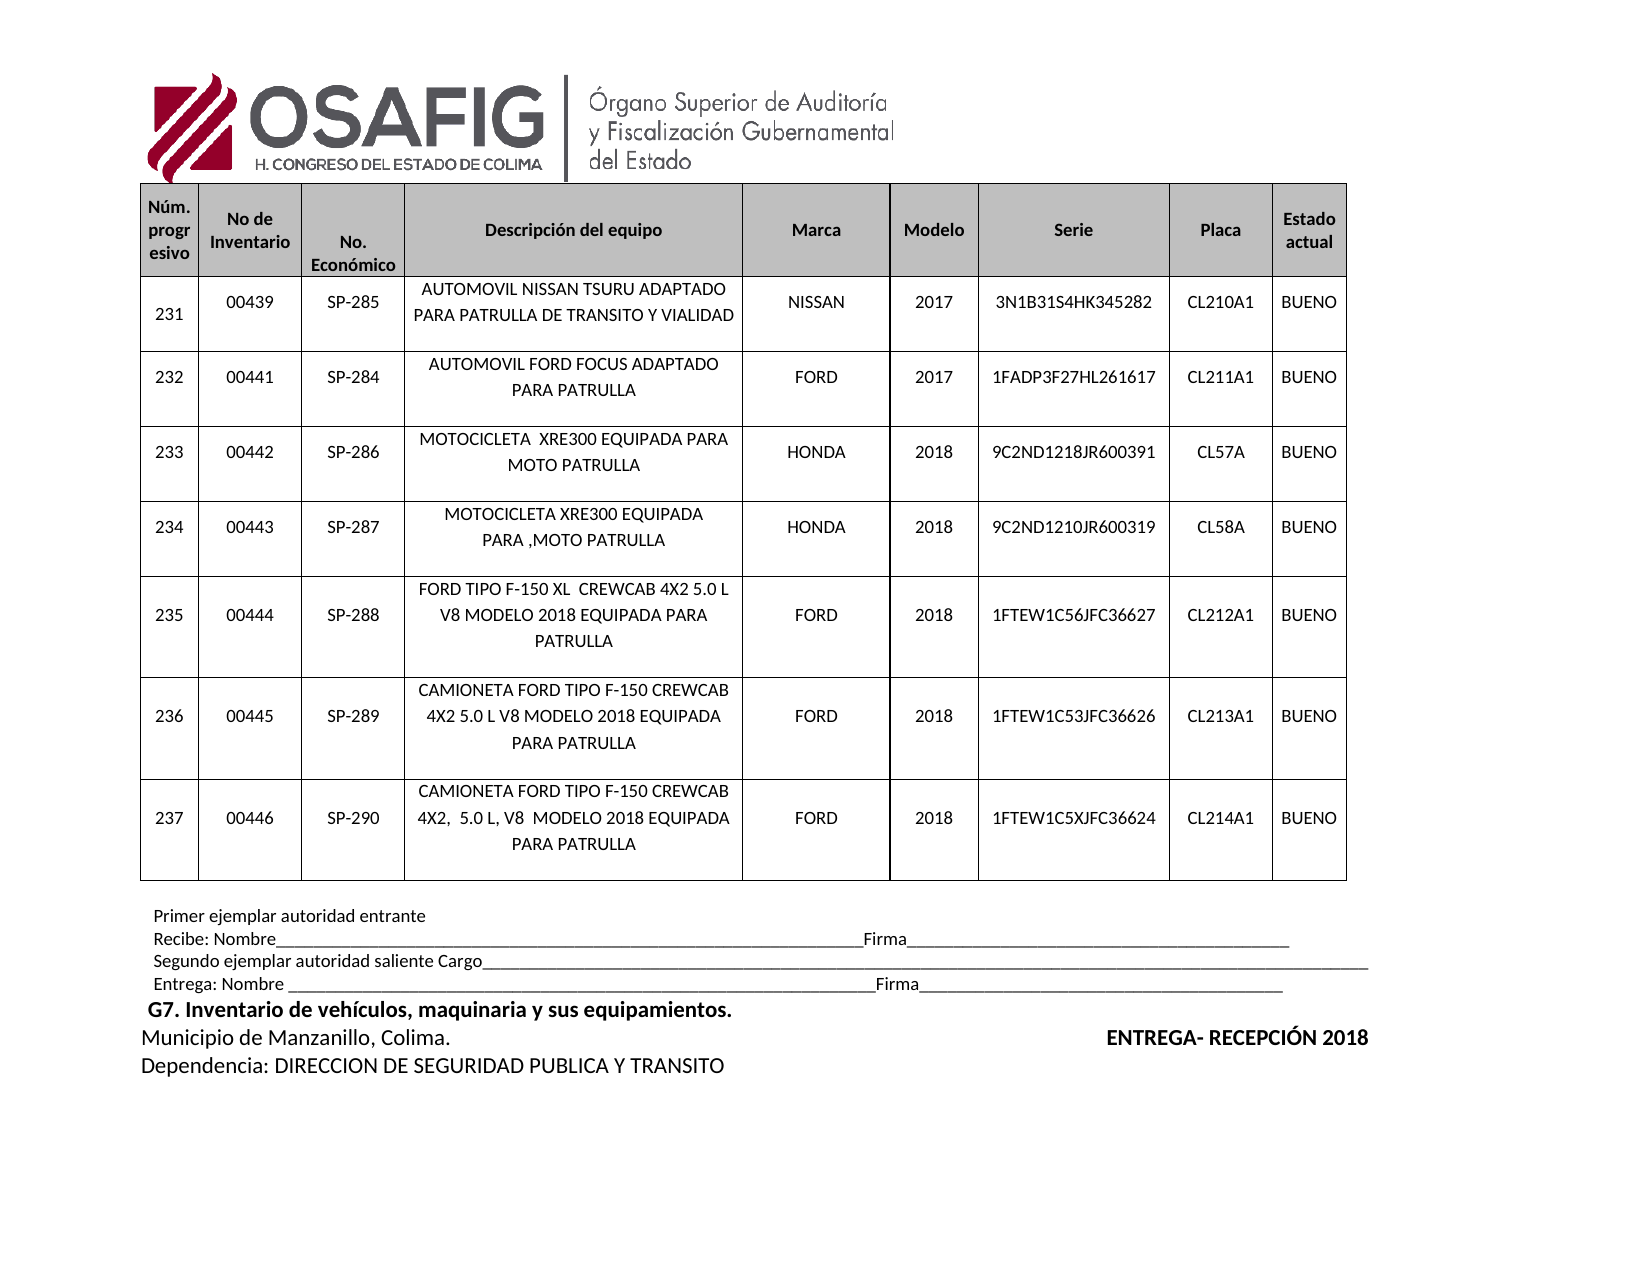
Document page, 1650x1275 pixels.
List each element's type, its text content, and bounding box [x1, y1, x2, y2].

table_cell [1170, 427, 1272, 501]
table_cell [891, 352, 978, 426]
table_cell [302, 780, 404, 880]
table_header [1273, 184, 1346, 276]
text Municipio de Manzanillo, Colima. ENTREGA- RECEPCIÓN 2018 [141, 1023, 1502, 1052]
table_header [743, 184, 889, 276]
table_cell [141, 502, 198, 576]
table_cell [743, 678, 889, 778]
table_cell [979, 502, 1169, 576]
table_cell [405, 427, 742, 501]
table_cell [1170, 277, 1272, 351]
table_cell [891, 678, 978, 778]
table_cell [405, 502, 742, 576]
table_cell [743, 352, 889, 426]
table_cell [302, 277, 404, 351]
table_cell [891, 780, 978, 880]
text Entrega: Nombre _______________________________________________________________Firma_______________________________________ [153, 973, 1502, 996]
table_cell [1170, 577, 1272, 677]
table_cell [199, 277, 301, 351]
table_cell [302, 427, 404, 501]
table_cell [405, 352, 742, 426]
text G7. Inventario de vehículos, maquinaria y sus equipamientos. [148, 996, 1502, 1023]
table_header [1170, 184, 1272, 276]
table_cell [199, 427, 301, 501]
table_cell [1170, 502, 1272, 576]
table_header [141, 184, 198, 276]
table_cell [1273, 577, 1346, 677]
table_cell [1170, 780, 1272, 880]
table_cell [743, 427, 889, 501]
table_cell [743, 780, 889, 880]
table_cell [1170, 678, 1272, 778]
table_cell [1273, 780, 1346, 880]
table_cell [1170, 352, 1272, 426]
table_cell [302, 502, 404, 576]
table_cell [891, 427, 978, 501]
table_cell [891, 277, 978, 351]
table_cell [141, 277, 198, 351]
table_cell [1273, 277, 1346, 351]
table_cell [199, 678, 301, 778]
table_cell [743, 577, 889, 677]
text Recibe: Nombre_______________________________________________________________Firma_________________________________________ [153, 927, 1502, 950]
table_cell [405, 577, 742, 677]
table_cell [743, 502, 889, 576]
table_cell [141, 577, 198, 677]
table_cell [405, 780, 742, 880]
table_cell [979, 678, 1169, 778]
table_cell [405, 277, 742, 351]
picture [147, 73, 893, 183]
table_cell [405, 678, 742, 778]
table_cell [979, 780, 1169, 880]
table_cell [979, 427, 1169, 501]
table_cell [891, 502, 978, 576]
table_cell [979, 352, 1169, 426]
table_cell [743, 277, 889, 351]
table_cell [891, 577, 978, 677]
text Primer ejemplar autoridad entrante [153, 904, 1502, 927]
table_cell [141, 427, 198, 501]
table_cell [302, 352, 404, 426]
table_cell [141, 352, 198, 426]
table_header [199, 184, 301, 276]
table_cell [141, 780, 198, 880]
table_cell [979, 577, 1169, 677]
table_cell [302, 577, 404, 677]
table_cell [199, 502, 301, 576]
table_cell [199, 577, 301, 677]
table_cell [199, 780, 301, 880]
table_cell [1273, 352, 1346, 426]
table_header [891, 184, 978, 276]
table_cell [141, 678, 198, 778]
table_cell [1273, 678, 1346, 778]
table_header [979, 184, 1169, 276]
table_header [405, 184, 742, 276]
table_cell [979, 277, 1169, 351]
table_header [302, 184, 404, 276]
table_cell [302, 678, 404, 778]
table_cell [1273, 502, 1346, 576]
text Segundo ejemplar autoridad saliente Cargo_______________________________________________________________________________________________ [153, 950, 1502, 973]
text Dependencia: DIRECCION DE SEGURIDAD PUBLICA Y TRANSITO [141, 1052, 1502, 1079]
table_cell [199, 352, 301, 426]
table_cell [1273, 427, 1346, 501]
